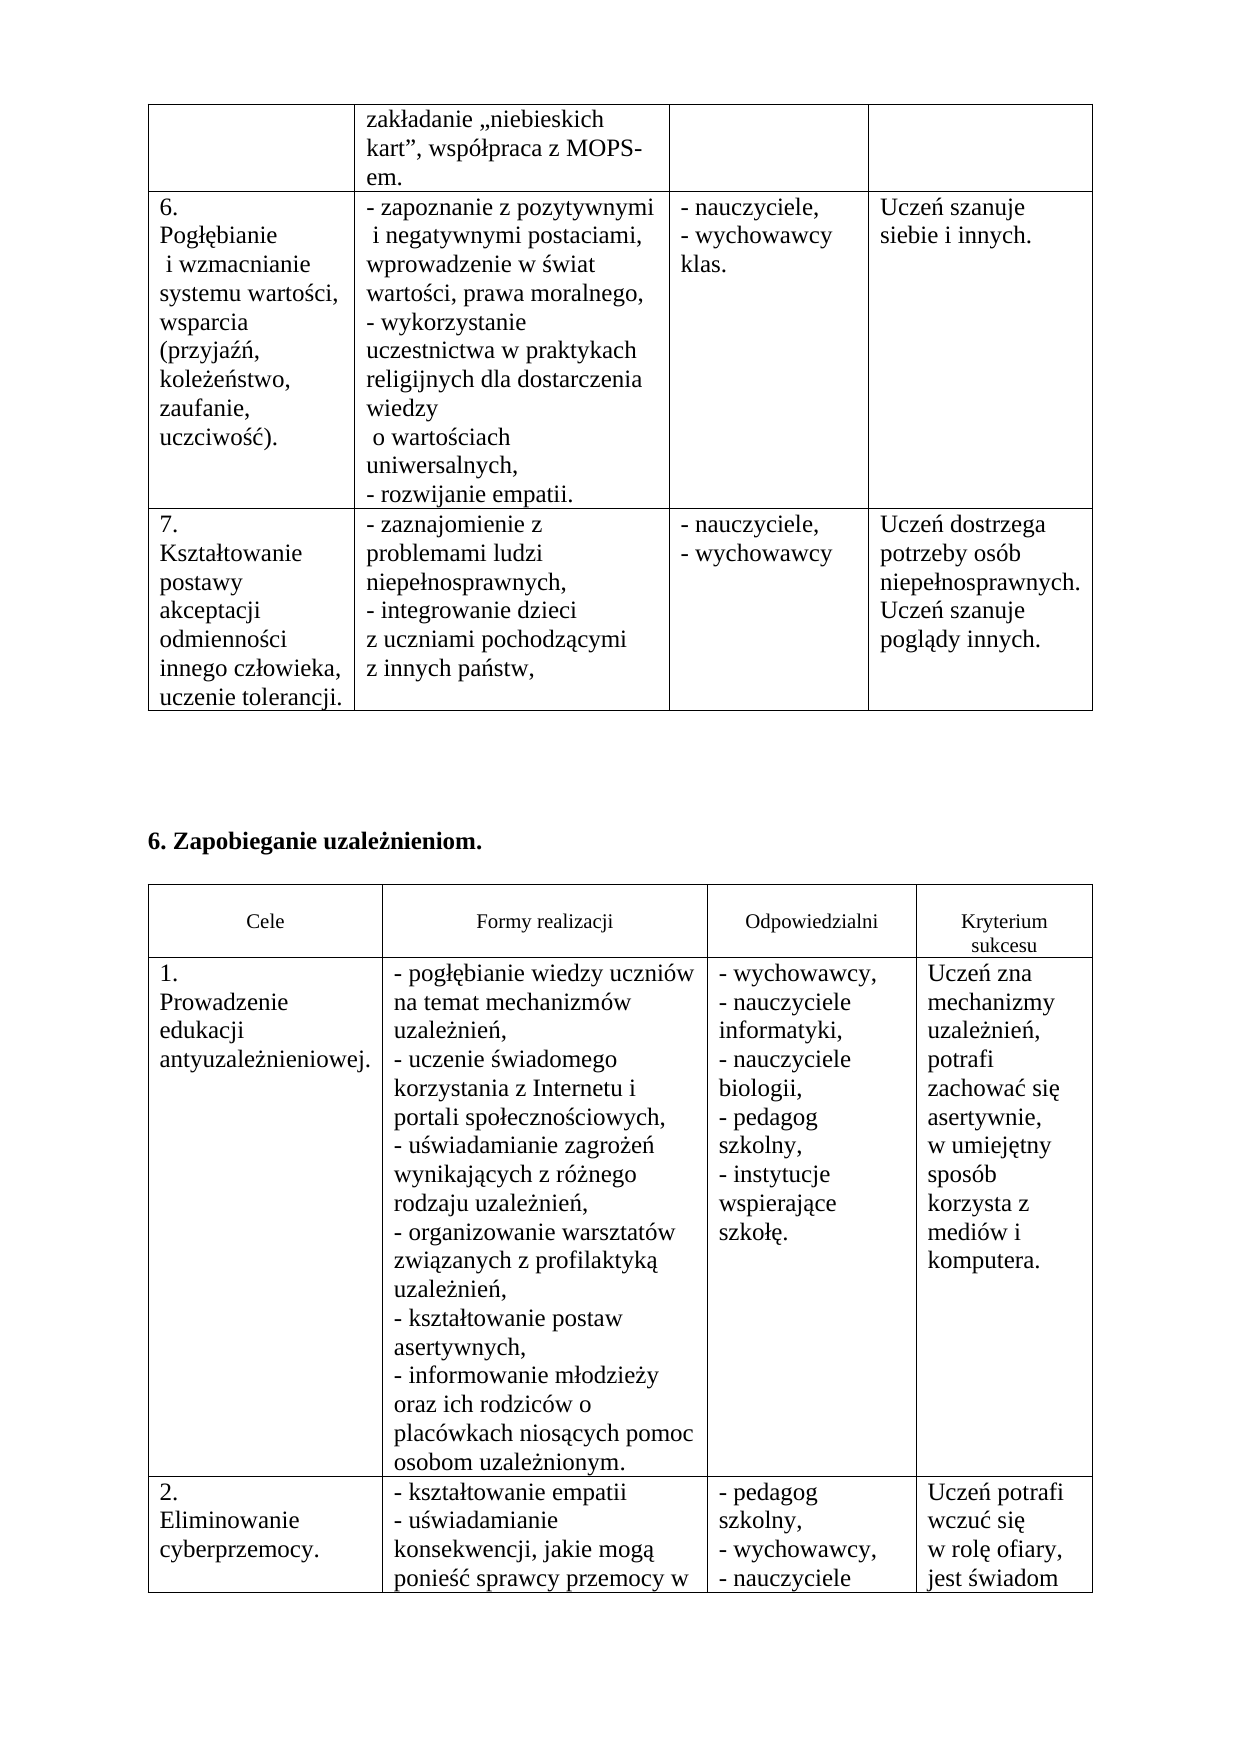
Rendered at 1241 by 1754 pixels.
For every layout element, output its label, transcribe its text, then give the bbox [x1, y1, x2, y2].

table_header Odpowiedzialni [708, 885, 916, 957]
table_cell 7. Kształtowanie postawy akceptacji odmienności innego człowieka, uczenie tolerancji. [149, 509, 354, 710]
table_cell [917, 1477, 1092, 1592]
table_cell Uczeń zna mechanizmy uzależnień, potrafi zachować się asertywnie, w umiejętny sposób korzysta z mediów i komputera. [917, 958, 1092, 1476]
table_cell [383, 1477, 707, 1592]
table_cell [670, 105, 868, 191]
text 6. Zapobieganie uzależnieniom. [148, 826, 1093, 855]
table_cell - nauczyciele, - wychowawcy [670, 509, 868, 710]
table_header Kryterium sukcesu [917, 885, 1092, 957]
table_header Formy realizacji [383, 885, 707, 957]
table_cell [869, 105, 1092, 191]
table_cell - zaznajomienie z problemami ludzi niepełnosprawnych, - integrowanie dzieci z uczniami pochodzącymi z innych państw, [355, 509, 669, 710]
table_cell 1. Prowadzenie edukacji antyuzależnieniowej. [149, 958, 382, 1476]
table_cell - zapoznanie z pozytywnymi i negatywnymi postaciami, wprowadzenie w świat wartości, prawa moralnego, - wykorzystanie uczestnictwa w praktykach religijnych dla dostarczenia wiedzy o wartościach uniwersalnych, - rozwijanie empatii. [355, 192, 669, 508]
table_cell 6. Pogłębianie i wzmacnianie systemu wartości, wsparcia (przyjaźń, koleżeństwo, zaufanie, uczciwość). [149, 192, 354, 508]
table_cell Uczeń dostrzega potrzeby osób niepełnosprawnych. Uczeń szanuje poglądy innych. [869, 509, 1092, 710]
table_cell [355, 105, 669, 191]
table_cell - pogłębianie wiedzy uczniów na temat mechanizmów uzależnień, - uczenie świadomego korzystania z Internetu i portali społecznościowych, - uświadamianie zagrożeń wynikających z różnego rodzaju uzależnień, - organizowanie warsztatów związanych z profilaktyką uzależnień, - kształtowanie postaw asertywnych, - informowanie młodzieży oraz ich rodziców o placówkach niosących pomoc osobom uzależnionym. [383, 958, 707, 1476]
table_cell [708, 1477, 916, 1592]
table_cell - wychowawcy, - nauczyciele informatyki, - nauczyciele biologii, - pedagog szkolny, - instytucje wspierające szkołę. [708, 958, 916, 1476]
table_cell - nauczyciele, - wychowawcy klas. [670, 192, 868, 508]
table_cell Uczeń szanuje siebie i innych. [869, 192, 1092, 508]
table_header Cele [149, 885, 382, 957]
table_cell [149, 1477, 382, 1592]
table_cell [149, 105, 354, 191]
